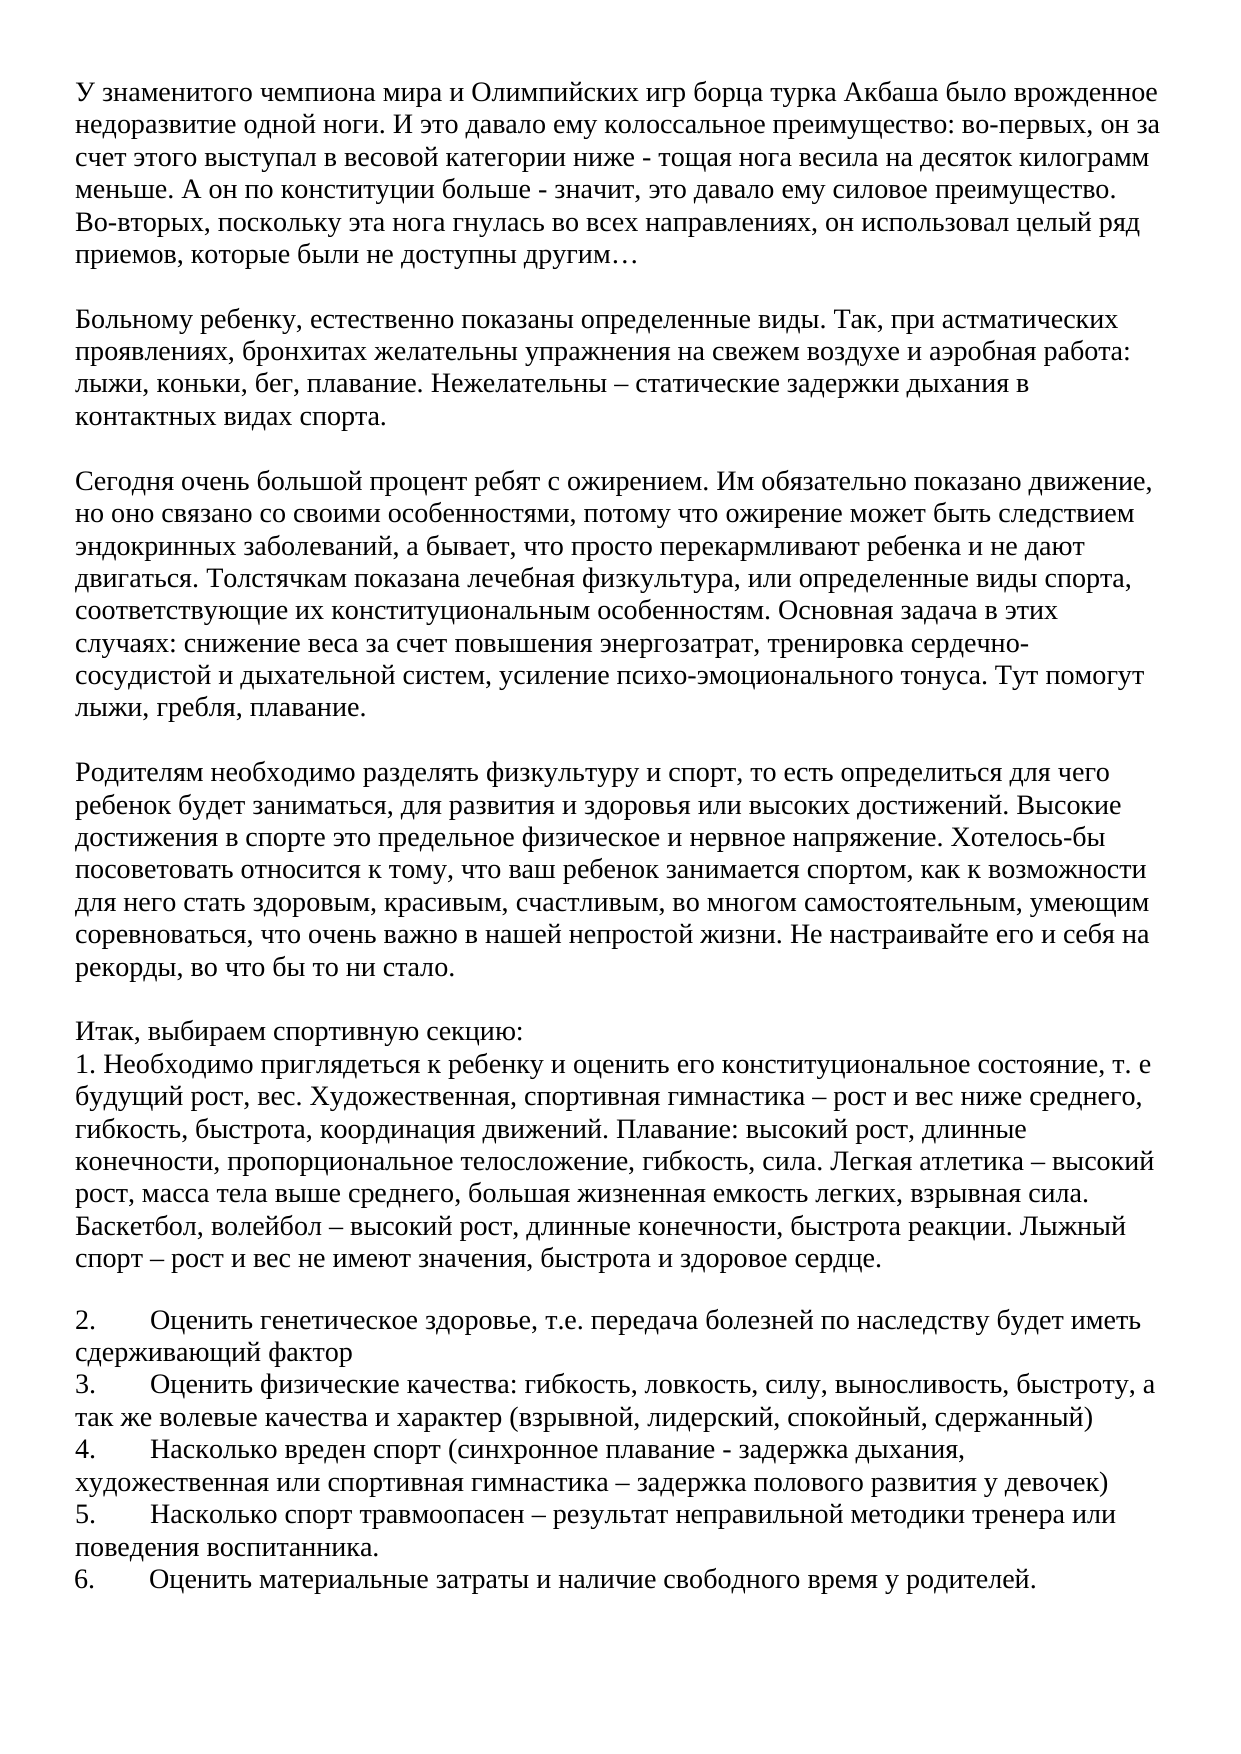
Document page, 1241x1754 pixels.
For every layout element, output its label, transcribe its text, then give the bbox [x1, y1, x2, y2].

list Оценить материальные затраты и наличие свободного время у родителей. [74, 1562, 1165, 1594]
list Оценить генетическое здоровье, т.е. передача болезней по наследству будет иметь сдерживающий фактор [75, 1303, 1165, 1368]
list Насколько спорт травмоопасен – результат неправильной методики тренера или поведения воспитанника. [75, 1497, 1165, 1562]
list Насколько вреден спорт (синхронное плавание - задержка дыхания, художественная или спортивная гимнастика – задержка полового развития у девочек) [75, 1432, 1165, 1497]
list Оценить физические качества: гибкость, ловкость, силу, выносливость, быстроту, а так же волевые качества и характер (взрывной, лидерский, спокойный, сдержанный) [75, 1368, 1165, 1432]
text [75, 75, 1165, 1274]
